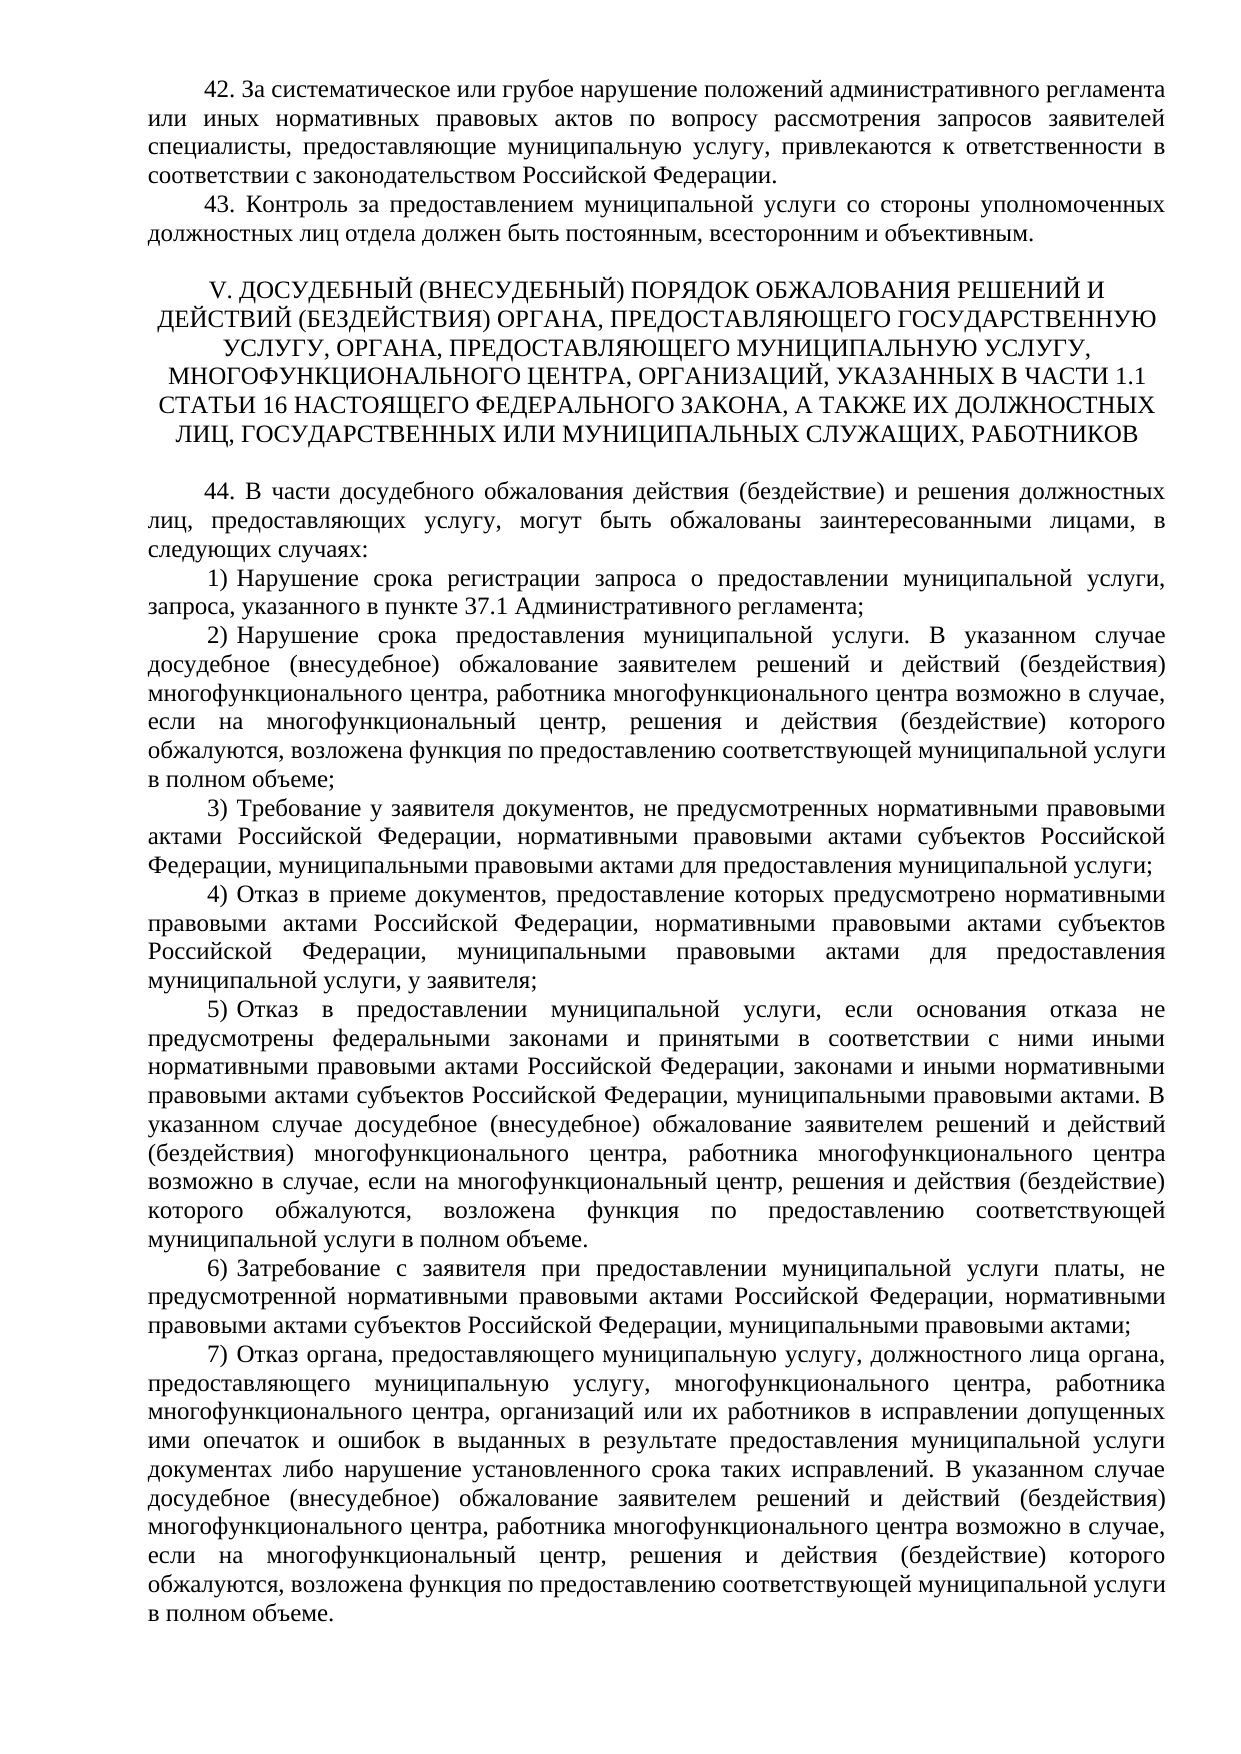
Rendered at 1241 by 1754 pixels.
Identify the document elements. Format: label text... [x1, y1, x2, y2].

text V. ДОСУДЕБНЫЙ (ВНЕСУДЕБНЫЙ) ПОРЯДОК ОБЖАЛОВАНИЯ РЕШЕНИЙ И ДЕЙСТВИЙ (БЕЗДЕЙСТВИЯ) ОРГАНА, ПРЕДОСТАВЛЯЮЩЕГО ГОСУДАРСТВЕННУЮ УСЛУГУ, ОРГАНА, ПРЕДОСТАВЛЯЮЩЕГО МУНИЦИПАЛЬНУЮ УСЛУГУ, МНОГОФУНКЦИОНАЛЬНОГО ЦЕНТРА, ОРГАНИЗАЦИЙ, УКАЗАННЫХ В ЧАСТИ 1.1 СТАТЬИ 16 НАСТОЯЩЕГО ФЕДЕРАЛЬНОГО ЗАКОНА, А ТАКЖЕ ИХ ДОЛЖНОСТНЫХ ЛИЦ, ГОСУДАРСТВЕННЫХ ИЛИ МУНИЦИПАЛЬНЫХ СЛУЖАЩИХ, РАБОТНИКОВ [148, 275, 1166, 448]
text 42. За систематическое или грубое нарушение положений административного регламента или иных нормативных правовых актов по вопросу рассмотрения запросов заявителей специалисты, предоставляющие муниципальную услугу, привлекаются к ответственности в соответствии с законодательством Российской Федерации. [148, 74, 1166, 189]
list Требование у заявителя документов, не предусмотренных нормативными правовыми актами Российской Федерации, нормативными правовыми актами субъектов Российской Федерации, муниципальными правовыми актами для предоставления муниципальной услуги; [148, 793, 1166, 879]
text 44. В части досудебного обжалования действия (бездействие) и решения должностных лиц, предоставляющих услугу, могут быть обжалованы заинтересованными лицами, в следующих случаях: [148, 476, 1166, 563]
list Отказ в предоставлении муниципальной услуги, если основания отказа не предусмотрены федеральными законами и принятыми в соответствии с ними иными нормативными правовыми актами Российской Федерации, законами и иными нормативными правовыми актами субъектов Российской Федерации, муниципальными правовыми актами. В указанном случае досудебное (внесудебное) обжалование заявителем решений и действий (бездействия) многофункционального центра, работника многофункционального центра возможно в случае, если на многофункциональный центр, решения и действия (бездействие) которого обжалуются, возложена функция по предоставлению соответствующей муниципальной услуги в полном объеме. [148, 994, 1166, 1253]
list Нарушение срока предоставления муниципальной услуги. В указанном случае досудебное (внесудебное) обжалование заявителем решений и действий (бездействия) многофункционального центра, работника многофункционального центра возможно в случае, если на многофункциональный центр, решения и действия (бездействие) которого обжалуются, возложена функция по предоставлению соответствующей муниципальной услуги в полном объеме; [148, 620, 1166, 793]
list Отказ в приеме документов, предоставление которых предусмотрено нормативными правовыми актами Российской Федерации, нормативными правовыми актами субъектов Российской Федерации, муниципальными правовыми актами для предоставления муниципальной услуги, у заявителя; [148, 879, 1166, 994]
list Затребование с заявителя при предоставлении муниципальной услуги платы, не предусмотренной нормативными правовыми актами Российской Федерации, нормативными правовыми актами субъектов Российской Федерации, муниципальными правовыми актами; [148, 1253, 1166, 1339]
list Нарушение срока регистрации запроса о предоставлении муниципальной услуги, запроса, указанного в пункте 37.1 Административного регламента; [148, 563, 1166, 620]
text 43. Контроль за предоставлением муниципальной услуги со стороны уполномоченных должностных лиц отдела должен быть постоянным, всесторонним и объективным. [148, 189, 1166, 246]
list Отказ органа, предоставляющего муниципальную услугу, должностного лица органа, предоставляющего муниципальную услугу, многофункционального центра, работника многофункционального центра, организаций или их работников в исправлении допущенных ими опечаток и ошибок в выданных в результате предоставления муниципальной услуги документах либо нарушение установленного срока таких исправлений. В указанном случае досудебное (внесудебное) обжалование заявителем решений и действий (бездействия) многофункционального центра, работника многофункционального центра возможно в случае, если на многофункциональный центр, решения и действия (бездействие) которого обжалуются, возложена функция по предоставлению соответствующей муниципальной услуги в полном объеме. [148, 1339, 1166, 1626]
